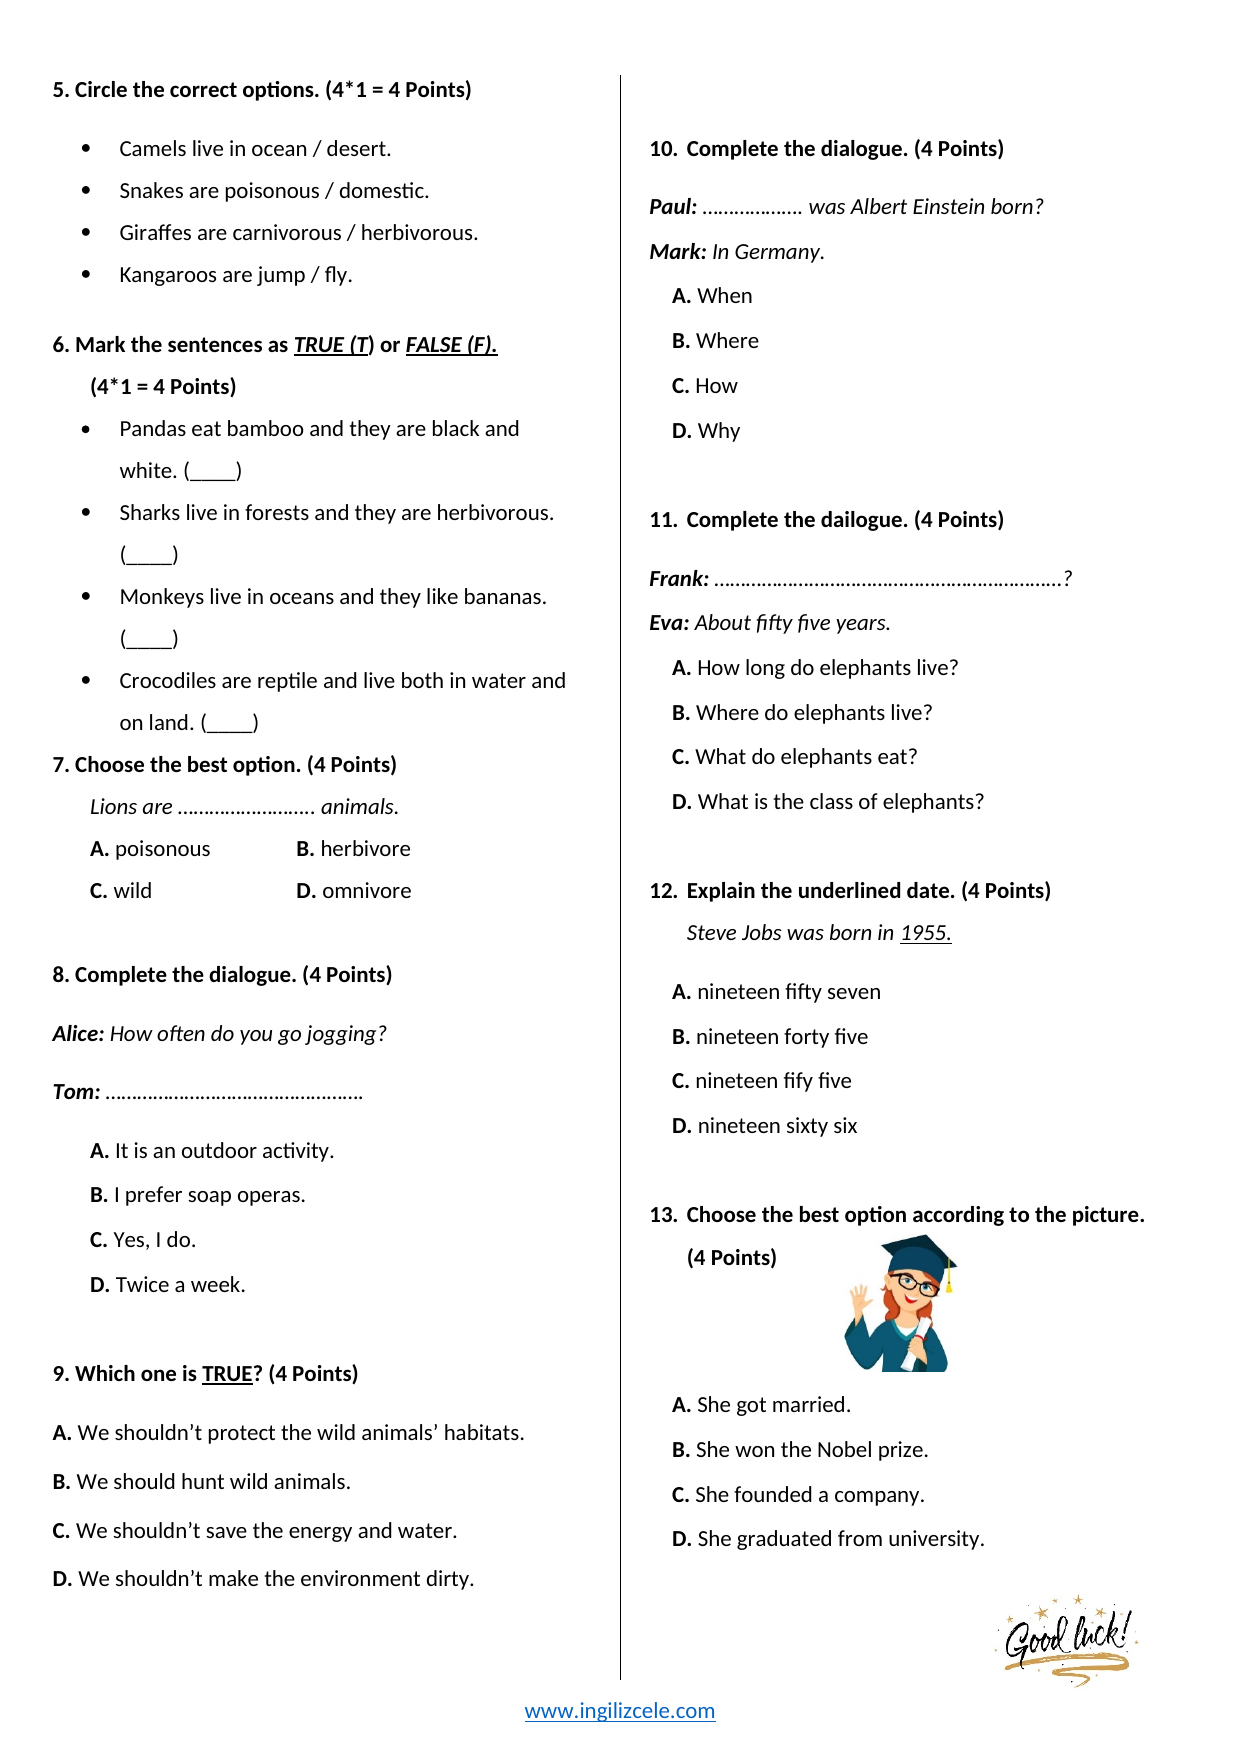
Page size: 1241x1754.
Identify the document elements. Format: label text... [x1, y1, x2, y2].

text B. We should hunt wild animals. [52, 1467, 583, 1495]
list Complete the dailogue. (4 Points) [649, 505, 1165, 533]
text A. It is an outdoor activity. [90, 1136, 583, 1164]
picture [987, 1592, 1142, 1691]
text B. nineteen forty five [672, 1022, 1165, 1050]
list Pandas eat bamboo and they are black and white. (____) [82, 414, 583, 484]
text C. How [672, 371, 1165, 399]
list Giraffes are carnivorous / herbivorous. [82, 218, 583, 246]
text A. When [672, 282, 1165, 310]
list Circle the correct options. (4*1 = 4 Points) [52, 75, 583, 103]
list Crocodiles are reptile and live both in water and on land. (____) [82, 666, 583, 736]
text C. What do elephants eat? [672, 742, 1165, 771]
text A. We shouldn’t protect the wild animals’ habitats. [52, 1418, 583, 1446]
picture [843, 1234, 959, 1372]
text C. nineteen fify five [672, 1067, 1165, 1094]
text B. Where do elephants live? [672, 698, 1165, 726]
text B. I prefer soap operas. [90, 1181, 583, 1209]
text D. Twice a week. [90, 1270, 583, 1298]
text Paul: ………………. was Albert Einstein born? [649, 192, 1165, 220]
list Complete the dialogue. (4 Points) [649, 134, 1165, 162]
list Monkeys live in oceans and they like bananas. (____) [82, 582, 583, 652]
text D. She graduated from university. [672, 1524, 1165, 1553]
list Complete the dialogue. (4 Points) [52, 960, 583, 988]
text C. Yes, I do. [90, 1225, 583, 1253]
text B. Where [672, 326, 1165, 354]
list Steve Jobs was born in 1955. [687, 918, 1165, 947]
text B. She won the Nobel prize. [672, 1435, 1165, 1463]
list A. poisonous B. herbivore [75, 834, 583, 862]
list Kangaroos are jump / fly. [82, 260, 583, 288]
text Mark: In Germany. [649, 237, 1165, 265]
text C. She founded a company. [672, 1480, 1165, 1508]
text D. Why [672, 416, 1165, 444]
list Sharks live in forests and they are herbivorous. (____) [82, 498, 583, 568]
text A. nineteen fifty seven [672, 977, 1165, 1005]
list Camels live in ocean / desert. [82, 134, 583, 162]
list Explain the underlined date. (4 Points) [649, 877, 1165, 904]
list Choose the best option. (4 Points) [52, 750, 583, 778]
list Lions are …………………….. animals. [90, 792, 583, 820]
text A. How long do elephants live? [672, 653, 1165, 681]
list Choose the best option according to the picture. (4 Points) [649, 1201, 1165, 1271]
text Tom: …………………………………………. [52, 1077, 583, 1105]
list C. wild D. omnivore [75, 876, 583, 904]
text Eva: About fifty five years. [649, 608, 1165, 636]
text A. She got married. [672, 1391, 1165, 1418]
text Alice: How often do you go jogging? [52, 1019, 583, 1047]
text D. We shouldn’t make the environment dirty. [52, 1564, 583, 1593]
list Snakes are poisonous / domestic. [82, 176, 583, 204]
text D. nineteen sixty six [672, 1111, 1165, 1139]
text C. We shouldn’t save the energy and water. [52, 1516, 583, 1544]
list Which one is TRUE? (4 Points) [52, 1359, 583, 1387]
list Mark the sentences as TRUE (T) or FALSE (F). (4*1 = 4 Points) [52, 330, 583, 400]
text Frank: …………………………………………………………? [649, 564, 1165, 592]
text D. What is the class of elephants? [672, 787, 1165, 815]
